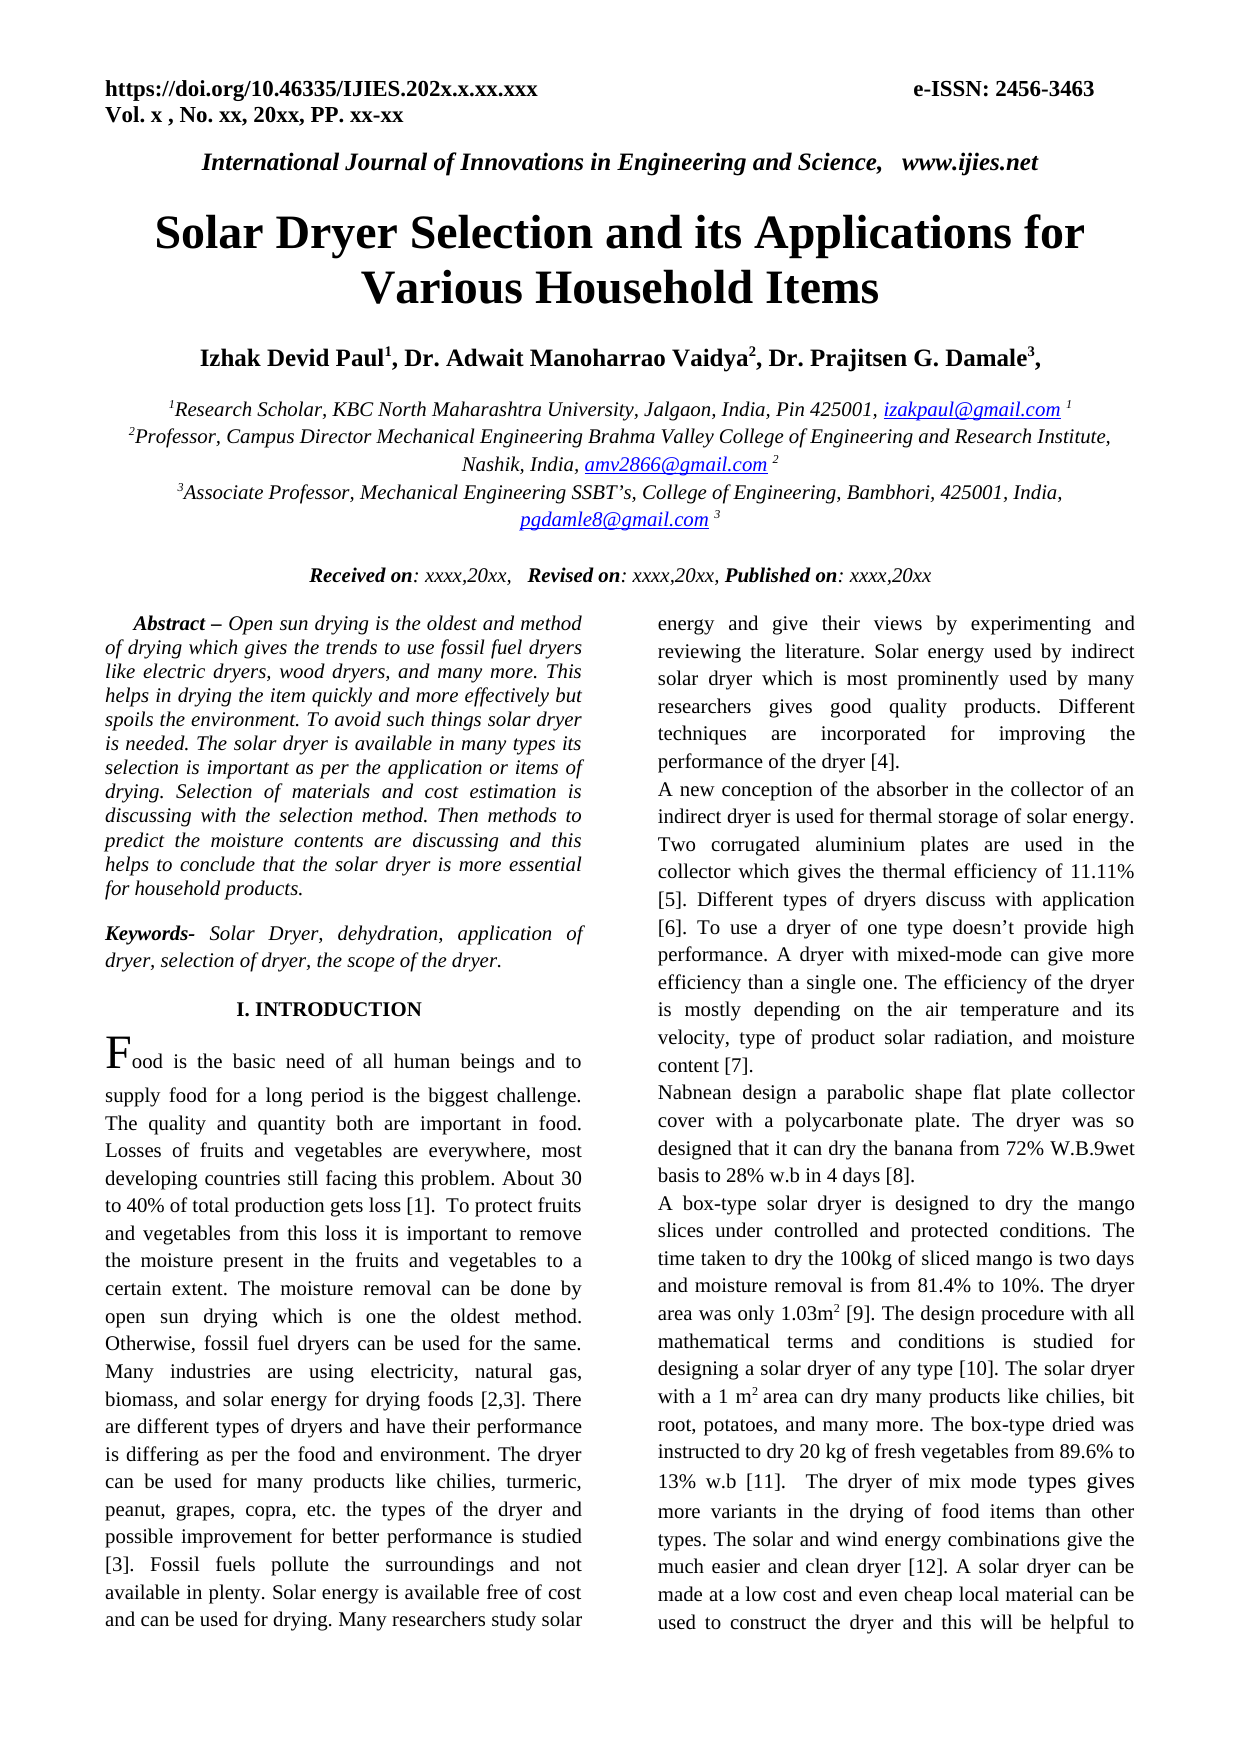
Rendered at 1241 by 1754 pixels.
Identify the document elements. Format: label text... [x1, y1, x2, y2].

text Food is the basic need of all human beings and to supply food for a long period is the biggest challenge. The quality and quantity both are important in food. Losses of fruits and vegetables are everywhere, most developing countries still facing this problem. About 30 to 40% of total production gets loss [1]. To protect fruits and vegetables from this loss it is important to remove the moisture present in the fruits and vegetables to a certain extent. The moisture removal can be done by open sun drying which is one the oldest method. Otherwise, fossil fuel dryers can be used for the same. Many industries are using electricity, natural gas, biomass, and solar energy for drying foods [2,3]. There are different types of dryers and have their performance is differing as per the food and environment. The dryer can be used for many products like chilies, turmeric, peanut, grapes, copra, etc. the types of the dryer and possible improvement for better performance is studied [3]. Fossil fuels pollute the surroundings and not available in plenty. Solar energy is available free of cost and can be used for drying. Many researchers study solar energy and give their views by experimenting and reviewing the literature. Solar energy used by indirect solar dryer which is most prominently used by many researchers gives good quality products. Different techniques are incorporated for improving the performance of the dryer [4]. [105, 1024, 583, 1631]
text Izhak Devid Paul1, Dr. Adwait Manoharrao Vaidya2, Dr. Prajitsen G. Damale3, [105, 343, 1135, 372]
text Received on: xxxx,20xx, Revised on: xxxx,20xx, Published on: xxxx,20xx [105, 562, 1135, 587]
text Keywords- Solar Dryer, dehydration, application of dryer, selection of dryer, the scope of the dryer. [105, 921, 583, 972]
text Nabnean design a parabolic shape flat plate collector cover with a polycarbonate plate. The dryer was so designed that it can dry the banana from 72% W.B.9wet basis to 28% w.b in 4 days [8]. [658, 1080, 1135, 1187]
text Abstract – Open sun drying is the oldest and method of drying which gives the trends to use fossil fuel dryers like electric dryers, wood dryers, and many more. This helps in drying the item quickly and more effectively but spoils the environment. To avoid such things solar dryer is needed. The solar dryer is available in many types its selection is important as per the application or items of drying. Selection of materials and cost estimation is discussing with the selection method. Then methods to predict the moisture contents are discussing and this helps to conclude that the solar dryer is more essential for household products. [105, 611, 583, 900]
text A new conception of the absorber in the collector of an indirect dryer is used for thermal storage of solar energy. Two corrugated aluminium plates are used in the collector which gives the thermal efficiency of 11.11% [5]. Different types of dryers discuss with application [6]. To use a dryer of one type doesn’t provide high performance. A dryer with mixed-mode can give more efficiency than a single one. The efficiency of the dryer is mostly depending on the air temperature and its velocity, type of product solar radiation, and moisture content [7]. [658, 777, 1135, 1077]
text 3Associate Professor, Mechanical Engineering SSBT’s, College of Engineering, Bambhori, 425001, India, pgdamle8@gmail.com 3 [105, 480, 1135, 531]
title Solar Dryer Selection and its Applications for Various Household Items [105, 204, 1135, 314]
text 1Research Scholar, KBC North Maharashtra University, Jalgaon, India, Pin 425001, izakpaul@gmail.com 1 [105, 397, 1135, 421]
list INTRODUCTION [236, 997, 583, 1021]
text 2Professor, Campus Director Mechanical Engineering Brahma Valley College of Engineering and Research Institute, Nashik, India, amv2866@gmail.com 2 [105, 424, 1135, 476]
